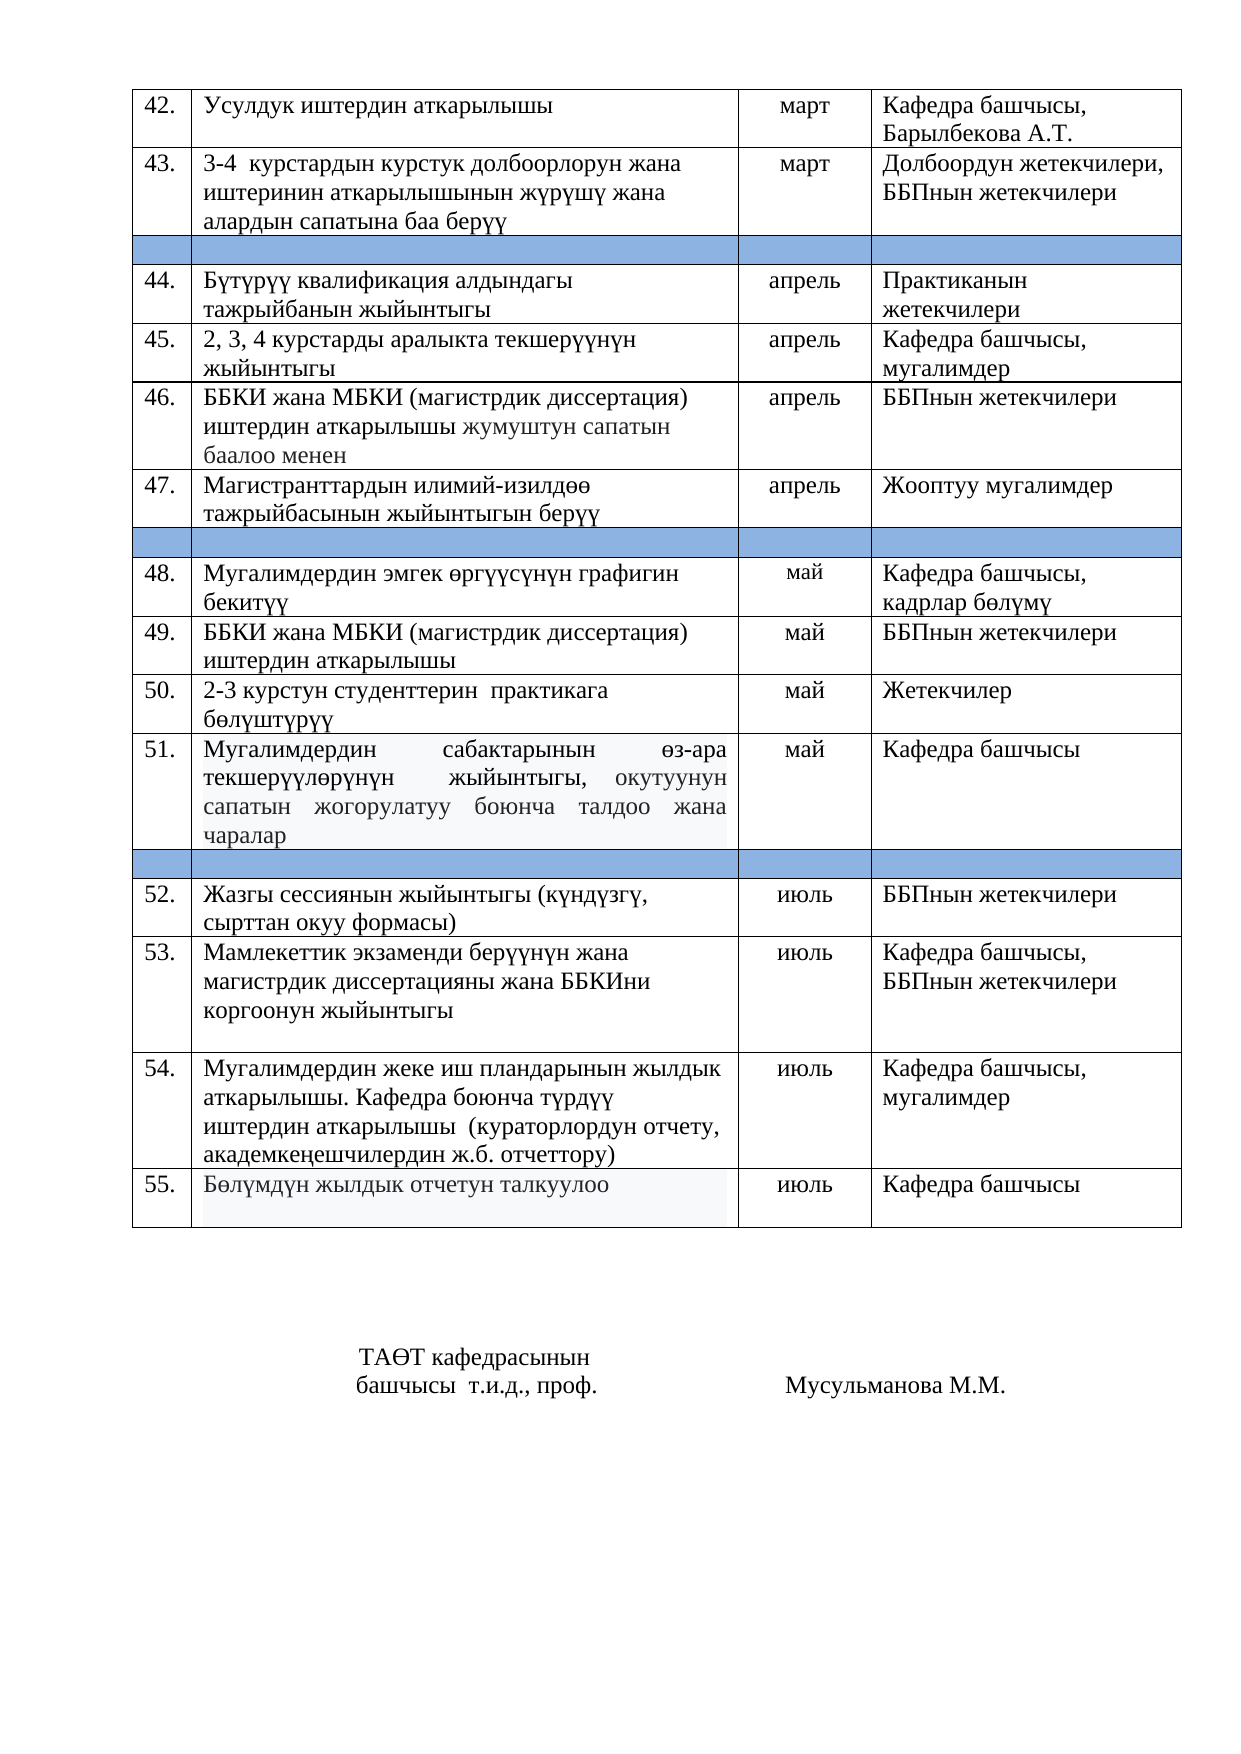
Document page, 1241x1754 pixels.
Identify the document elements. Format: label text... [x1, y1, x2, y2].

table_cell [739, 528, 871, 557]
table_cell [872, 850, 1181, 878]
table_cell [192, 236, 738, 264]
table_cell Мамлекеттик экзаменди берүүнүн жана магистрдик диссертацияны жана ББКИни коргоонун жыйынтыгы [192, 937, 738, 1052]
table_cell июль [739, 1053, 871, 1168]
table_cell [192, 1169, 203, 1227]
table_cell [133, 148, 191, 234]
table_cell Кафедра башчысы, кадрлар бөлүмү [872, 558, 1181, 616]
table_cell Магистранттардын илимий-изилдөө тажрыйбасынын жыйынтыгын берүү [192, 470, 738, 527]
table_cell [133, 1169, 191, 1227]
table_cell 2, 3, 4 курстарды аралыкта текшерүүнүн жыйынтыгы [192, 324, 738, 381]
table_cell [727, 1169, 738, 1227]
table_cell [192, 850, 738, 878]
table_cell [192, 528, 738, 557]
table_cell июль [739, 1169, 871, 1227]
table_cell [133, 236, 191, 264]
table_cell [133, 1053, 191, 1168]
table_cell 3-4 курстардын курстук долбоорлорун жана иштеринин аткарылышынын жүрүшү жана алардын сапатына баа берүү [192, 148, 738, 234]
table_cell [133, 470, 191, 527]
table_cell июль [739, 937, 871, 1052]
table_cell [133, 879, 191, 936]
table_cell апрель [739, 470, 871, 527]
table_cell [133, 937, 191, 1052]
table_cell Мугалимдердин жеке иш пландарынын жылдык аткарылышы. Кафедра боюнча түрдүү иштердин аткарылышы (кураторлордун отчету, академкеңешчилердин ж.б. отчеттору) [192, 1053, 738, 1168]
text ТАӨТ кафедрасынын [177, 1342, 1122, 1370]
table_cell [872, 528, 1181, 557]
table_cell апрель [739, 324, 871, 381]
table_cell [133, 265, 191, 323]
table_cell 2-3 курстун студенттерин практикага бөлүштүрүү [192, 675, 738, 733]
table_cell [133, 324, 191, 381]
table_cell [133, 528, 191, 557]
table_cell май [739, 558, 871, 616]
table_cell май [739, 734, 871, 849]
table_cell [133, 734, 191, 849]
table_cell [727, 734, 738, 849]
table_cell Практиканын жетекчилери [872, 265, 1181, 323]
table_cell ББКИ жана МБКИ (магистрдик диссертация) иштердин аткарылышы [192, 617, 738, 674]
table_cell [872, 236, 1181, 264]
table_cell [133, 558, 191, 616]
table_cell Мугалимдердин эмгек өргүүсүнүн графигин бекитүү [192, 558, 738, 616]
table_cell ББПнын жетекчилери [872, 617, 1181, 674]
table_cell Кафедра башчысы, мугалимдер [872, 1053, 1181, 1168]
table_cell Кафедра башчысы [872, 1169, 1181, 1227]
table_cell март [739, 90, 871, 147]
table_cell [133, 850, 191, 878]
table_cell ББПнын жетекчилери [872, 879, 1181, 936]
table_cell [133, 617, 191, 674]
table_cell апрель [739, 383, 871, 469]
table_cell ББКИ жана МБКИ (магистрдик диссертация) иштердин аткарылышы жумуштун сапатын баалоо менен [192, 383, 738, 469]
table_cell [133, 675, 191, 733]
text башчысы т.и.д., проф. Мусульманова М.М. [177, 1370, 1122, 1399]
table_cell май [739, 617, 871, 674]
table_cell Кафедра башчысы, мугалимдер [872, 324, 1181, 381]
table_cell Бүтүрүү квалификация алдындагы тажрыйбанын жыйынтыгы [192, 265, 738, 323]
table_cell апрель [739, 265, 871, 323]
table_cell Жазгы сессиянын жыйынтыгы (күндүзгү, сырттан окуу формасы) [192, 879, 738, 936]
table_cell [739, 236, 871, 264]
table_cell май [739, 675, 871, 733]
table_cell март [739, 148, 871, 234]
table_cell Кафедра башчысы, Барылбекова А.Т. [872, 90, 1181, 147]
table_cell Усулдук иштердин аткарылышы [192, 90, 738, 147]
table_cell Долбоордун жетекчилери, ББПнын жетекчилери [872, 148, 1181, 234]
table_cell Жетекчилер [872, 675, 1181, 733]
table_cell Кафедра башчысы, ББПнын жетекчилери [872, 937, 1181, 1052]
table_cell ББПнын жетекчилери [872, 383, 1181, 469]
table_cell [739, 850, 871, 878]
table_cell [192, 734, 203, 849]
table_cell [133, 383, 191, 469]
table_cell Кафедра башчысы [872, 734, 1181, 849]
table_cell Жооптуу мугалимдер [872, 470, 1181, 527]
table_cell июль [739, 879, 871, 936]
table_cell [133, 90, 191, 147]
